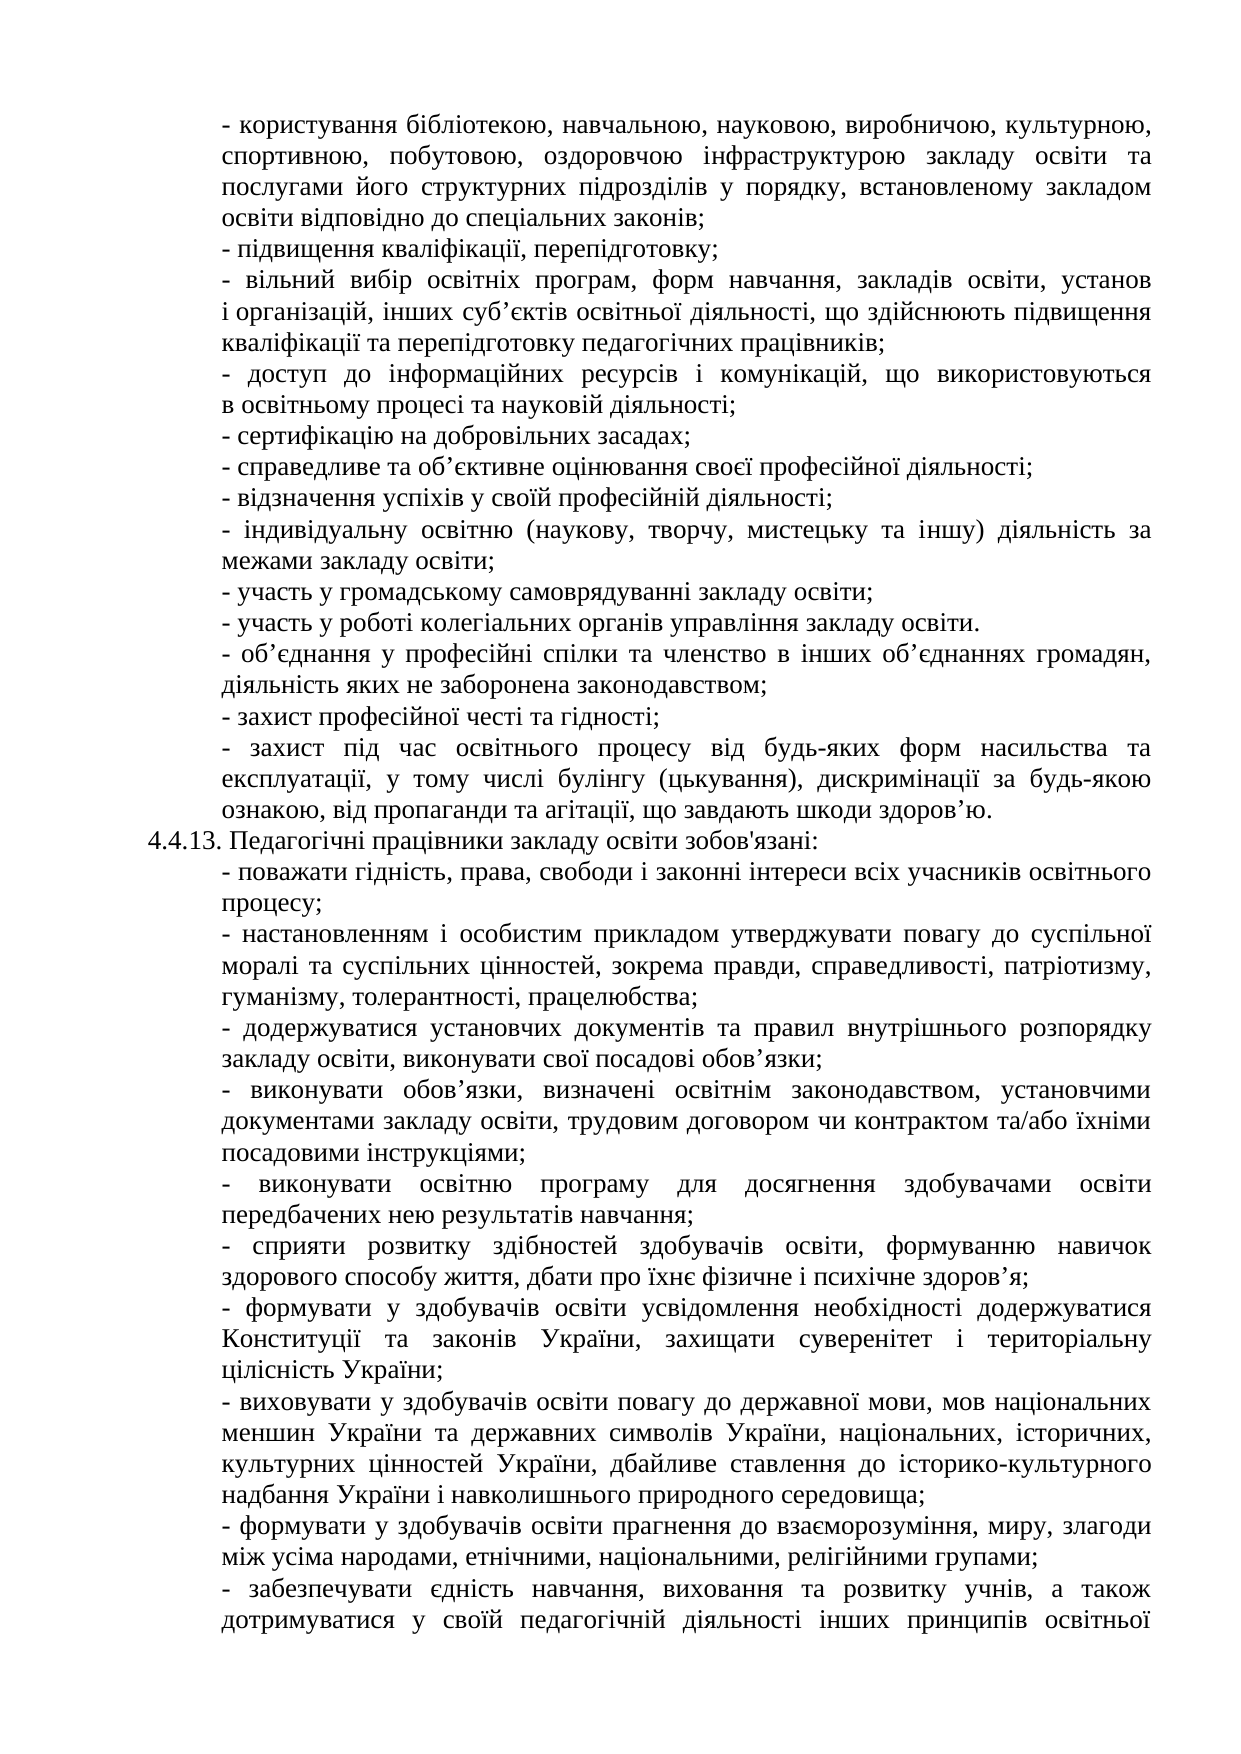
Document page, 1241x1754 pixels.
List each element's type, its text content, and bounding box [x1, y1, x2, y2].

text - сертифікацію на добровільних засадах; [221, 419, 1152, 450]
text - сприяти розвитку здібностей здобувачів освіти, формуванню навичок здорового способу життя, дбати про їхнє фізичне і психічне здоров’я; [221, 1229, 1152, 1291]
text - доступ до інформаційних ресурсів і комунікацій, що використовуються в освітньому процесі та науковій діяльності; [221, 357, 1152, 419]
text - виконувати обов’язки, визначені освітнім законодавством, установчими документами закладу освіти, трудовим договором чи контрактом та/або їхніми посадовими інструкціями; [221, 1073, 1152, 1167]
text - формувати у здобувачів освіти прагнення до взаєморозуміння, миру, злагоди між усіма народами, етнічними, національними, релігійними групами; [221, 1509, 1152, 1572]
text - підвищення кваліфікації, перепідготовку; [221, 232, 1152, 263]
text - захист професійної честі та гідності; [221, 699, 1152, 731]
text - виховувати у здобувачів освіти повагу до державної мови, мов національних меншин України та державних символів України, національних, історичних, культурних цінностей України, дбайливе ставлення до історико-культурного надбання України і навколишнього природного середовища; [221, 1385, 1152, 1509]
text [221, 1572, 1152, 1634]
text - участь у громадському самоврядуванні закладу освіти; [221, 575, 1152, 606]
text - участь у роботі колегіальних органів управління закладу освіти. [221, 606, 1152, 637]
text 4.4.13. Педагогічні працівники закладу освіти зобов'язані: [148, 824, 1152, 855]
text - додержуватися установчих документів та правил внутрішнього розпорядку закладу освіти, виконувати свої посадові обов’язки; [221, 1011, 1152, 1073]
text - об’єднання у професійні спілки та членство в інших об’єднаннях громадян, діяльність яких не заборонена законодавством; [221, 637, 1152, 699]
text - індивідуальну освітню (наукову, творчу, мистецьку та іншу) діяльність за межами закладу освіти; [221, 513, 1152, 575]
text - настановленням і особистим прикладом утверджувати повагу до суспільної моралі та суспільних цінностей, зокрема правди, справедливості, патріотизму, гуманізму, толерантності, працелюбства; [221, 918, 1152, 1011]
text - користування бібліотекою, навчальною, науковою, виробничою, культурною, спортивною, побутовою, оздоровчою інфраструктурою закладу освіти та послугами його структурних підрозділів у порядку, встановленому закладом освіти відповідно до спеціальних законів; [221, 108, 1152, 232]
text - справедливе та об’єктивне оцінювання своєї професійної діяльності; [221, 450, 1152, 482]
text - вільний вибір освітніх програм, форм навчання, закладів освіти, установ і організацій, інших суб’єктів освітньої діяльності, що здійснюють підвищення кваліфікації та перепідготовку педагогічних працівників; [221, 263, 1152, 357]
text - захист під час освітнього процесу від будь-яких форм насильства та експлуатації, у тому числі булінгу (цькування), дискримінації за будь-якою ознакою, від пропаганди та агітації, що завдають шкоди здоров’ю. [221, 731, 1152, 824]
text - відзначення успіхів у своїй професійній діяльності; [221, 482, 1152, 513]
text - виконувати освітню програму для досягнення здобувачами освіти передбачених нею результатів навчання; [221, 1167, 1152, 1229]
text - поважати гідність, права, свободи і законні інтереси всіх учасників освітнього процесу; [221, 855, 1152, 918]
text - формувати у здобувачів освіти усвідомлення необхідності додержуватися Конституції та законів України, захищати суверенітет і територіальну цілісність України; [221, 1291, 1152, 1385]
